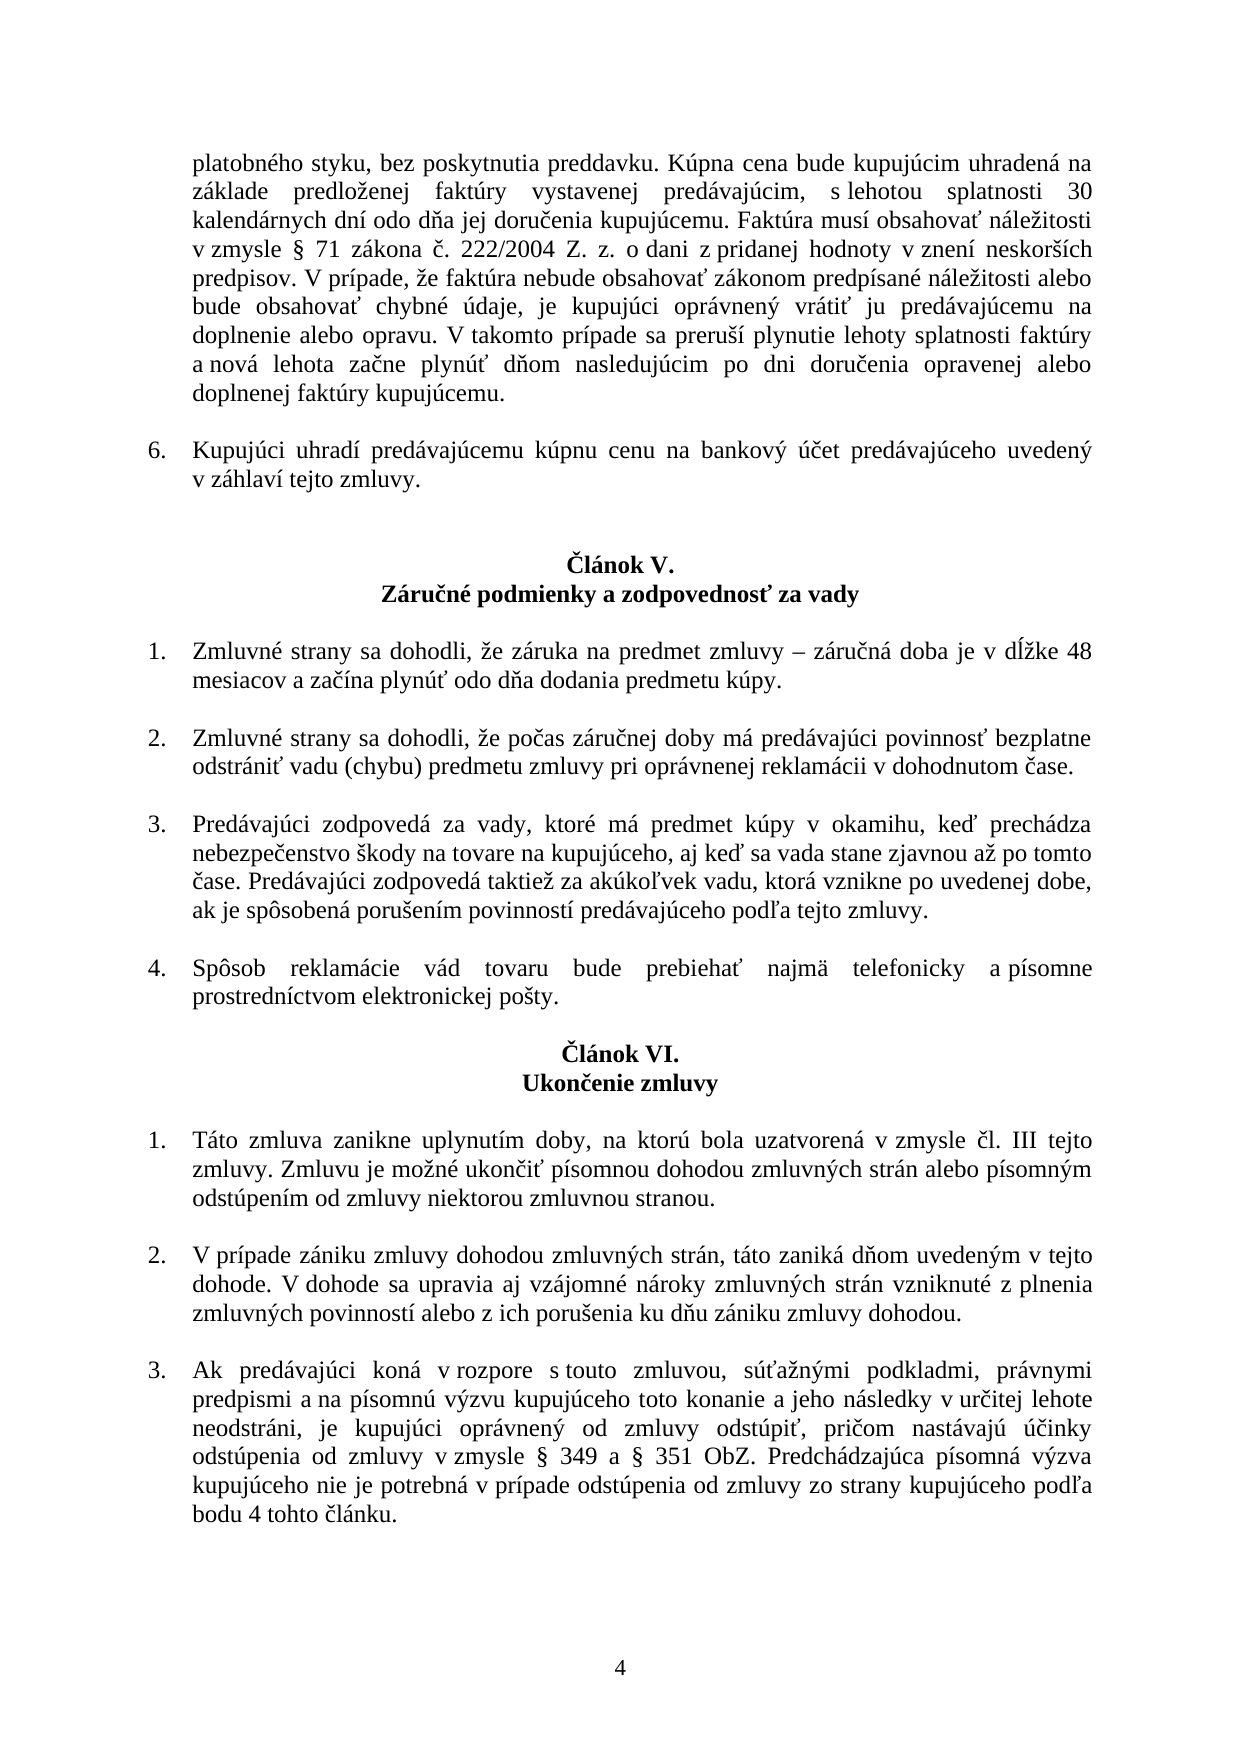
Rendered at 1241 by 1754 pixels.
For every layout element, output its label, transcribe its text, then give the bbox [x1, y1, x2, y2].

list Záručné podmienky a zodpovednosť za vady [148, 579, 1093, 608]
list Kupujúci uhradí predávajúcemu kúpnu cenu na bankový účet predávajúceho uvedený v záhlaví tejto zmluvy. [148, 435, 1093, 493]
list Článok VI. [148, 1039, 1093, 1068]
list Táto zmluva zanikne uplynutím doby, na ktorú bola uzatvorená v zmysle čl. III tejto zmluvy. Zmluvu je možné ukončiť písomnou dohodou zmluvných strán alebo písomným odstúpením od zmluvy niektorou zmluvnou stranou. [148, 1125, 1093, 1211]
list Zmluvné strany sa dohodli, že záruka na predmet zmluvy – záručná doba je v dĺžke 48 mesiacov a začína plynúť odo dňa dodania predmetu kúpy. [148, 636, 1093, 694]
list Ukončenie zmluvy [148, 1068, 1093, 1096]
list V prípade zániku zmluvy dohodou zmluvných strán, táto zaniká dňom uvedeným v tejto dohode. V dohode sa upravia aj vzájomné nároky zmluvných strán vzniknuté z plnenia zmluvných povinností alebo z ich porušenia ku dňu zániku zmluvy dohodou. [148, 1240, 1093, 1326]
list Predávajúci zodpovedá za vady, ktoré má predmet kúpy v okamihu, keď prechádza nebezpečenstvo škody na tovare na kupujúceho, aj keď sa vada stane zjavnou až po tomto čase. Predávajúci zodpovedá taktiež za akúkoľvek vadu, ktorá vznikne po uvedenej dobe, ak je spôsobená porušením povinností predávajúceho podľa tejto zmluvy. [148, 809, 1093, 924]
list Článok V. [148, 550, 1093, 579]
list Spôsob reklamácie vád tovaru bude prebiehať najmä telefonicky a písomne prostredníctvom elektronickej pošty. [148, 953, 1093, 1010]
list Ak predávajúci koná v rozpore s touto zmluvou, súťažnými podkladmi, právnymi predpismi a na písomnú výzvu kupujúceho toto konanie a jeho následky v určitej lehote neodstráni, je kupujúci oprávnený od zmluvy odstúpiť, pričom nastávajú účinky odstúpenia od zmluvy v zmysle § 349 a § 351 ObZ. Predchádzajúca písomná výzva kupujúceho nie je potrebná v prípade odstúpenia od zmluvy zo strany kupujúceho podľa bodu 4 tohto článku. [148, 1355, 1093, 1528]
list Zmluvné strany sa dohodli, že počas záručnej doby má predávajúci povinnosť bezplatne odstrániť vadu (chybu) predmetu zmluvy pri oprávnenej reklamácii v dohodnutom čase. [148, 723, 1093, 780]
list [148, 148, 1093, 406]
